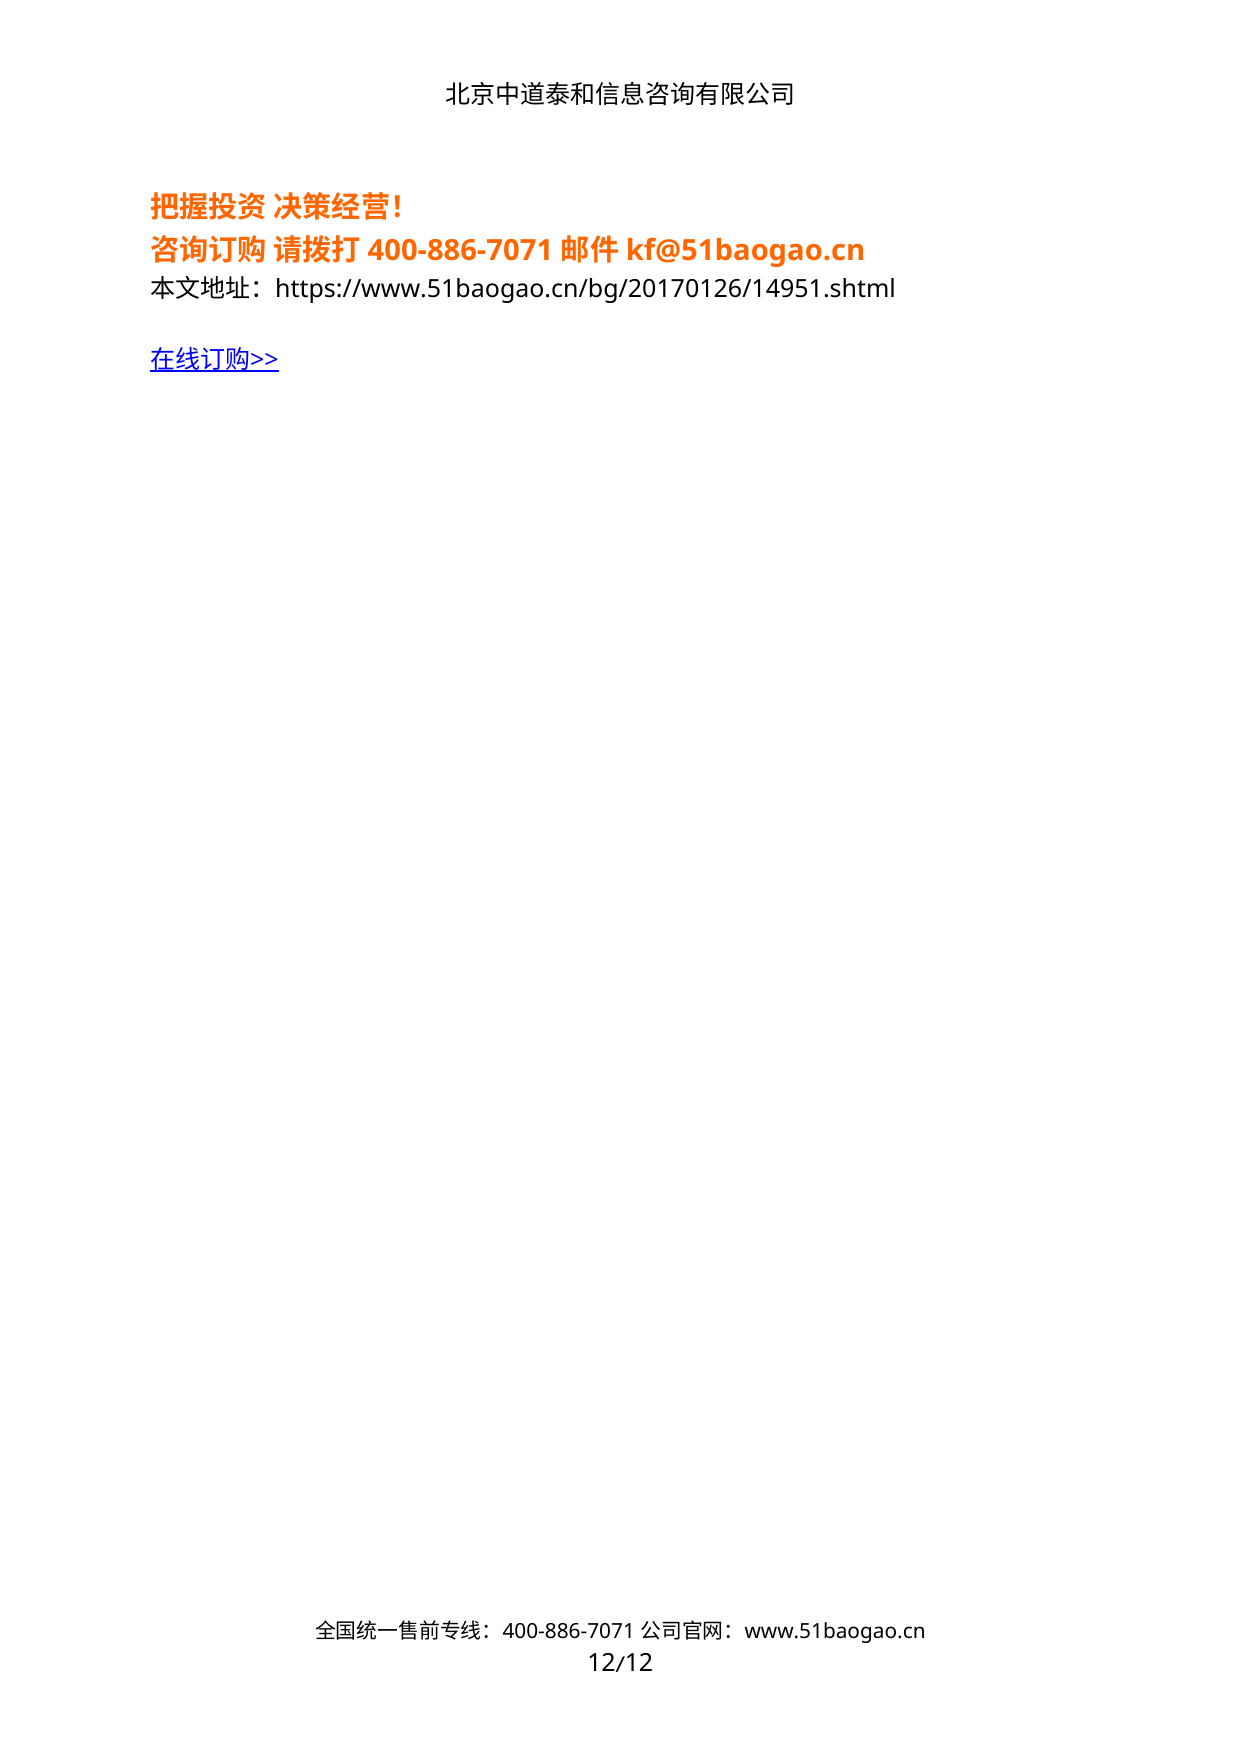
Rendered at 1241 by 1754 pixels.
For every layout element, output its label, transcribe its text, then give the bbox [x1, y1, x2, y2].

text 把握投资 决策经营！咨询订购 请拨打 400-886-7071 邮件 kf@51baogao.cn本文地址：https://www.51baogao.cn/bg/20170126/14951.shtml [150, 150, 1090, 305]
text 在线订购>> [150, 305, 1090, 375]
